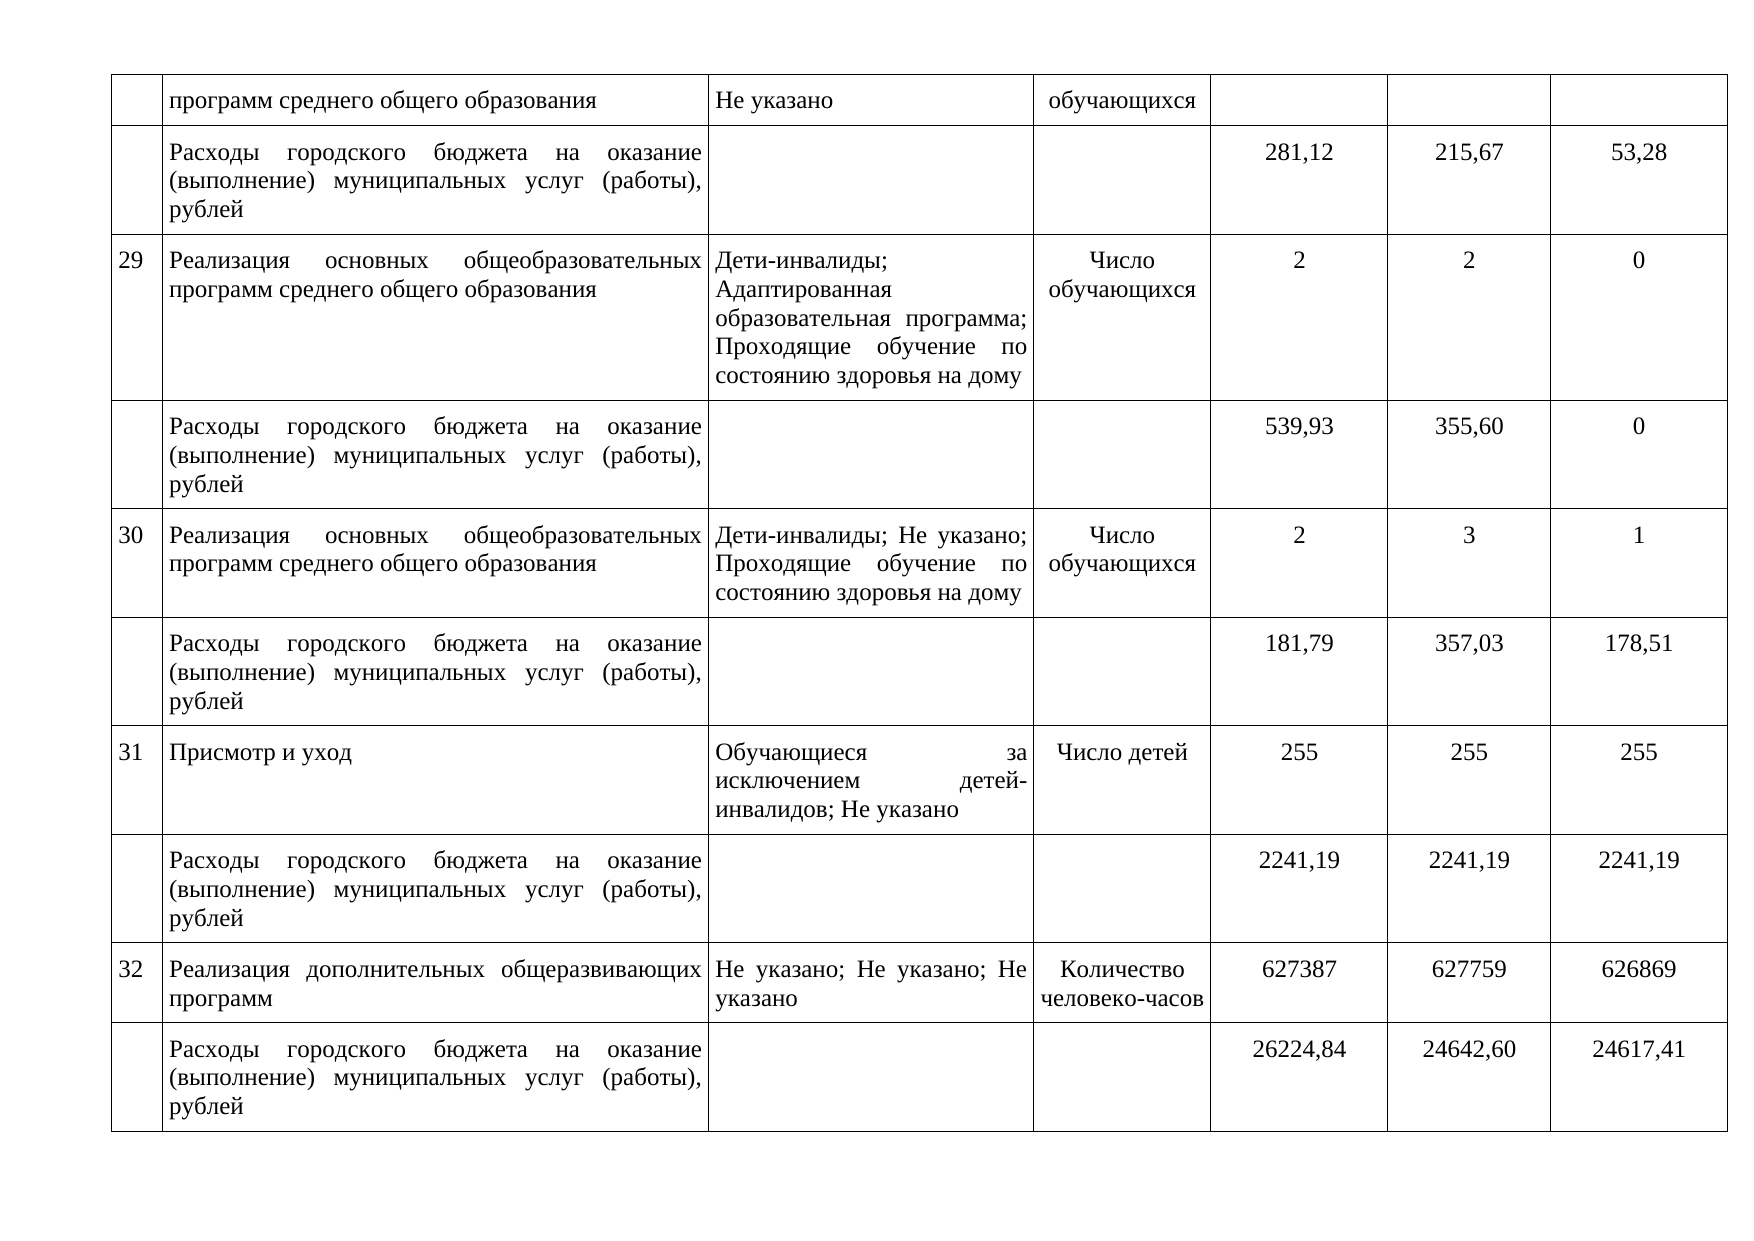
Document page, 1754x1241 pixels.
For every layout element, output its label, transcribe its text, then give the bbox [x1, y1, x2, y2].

table_cell 0 [1551, 235, 1727, 399]
table_cell 627387 [1211, 943, 1387, 1022]
table_cell Реализация основных общеобразовательных программ среднего общего образования [163, 509, 708, 617]
table_cell 26224,84 [1211, 1023, 1387, 1131]
table_cell 357,03 [1388, 618, 1550, 725]
table_cell 255 [1388, 726, 1550, 834]
table_cell 2 [1211, 509, 1387, 617]
table_cell Число обучающихся [1034, 75, 1210, 125]
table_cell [163, 1023, 708, 1131]
table_cell [112, 401, 162, 508]
table_cell 3 [1388, 509, 1550, 617]
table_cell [163, 75, 708, 125]
table_cell 2 [1211, 235, 1387, 399]
table_cell 2241,19 [1211, 835, 1387, 942]
table_cell Число детей [1034, 726, 1210, 834]
table_cell 2 [1388, 75, 1550, 125]
table_cell [1034, 835, 1210, 942]
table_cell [709, 75, 1033, 125]
table_cell 1 [1551, 509, 1727, 617]
table_cell 3 [1211, 75, 1387, 125]
table_cell 31 [112, 726, 162, 834]
table_cell Присмотр и уход [163, 726, 708, 834]
table_cell Дети-инвалиды; Не указано; Проходящие обучение по состоянию здоровья на дому [709, 509, 1033, 617]
table_cell [1034, 401, 1210, 508]
table_cell Расходы городского бюджета на оказание (выполнение) муниципальных услуг (работы), рублей [163, 401, 708, 508]
table_cell 2241,19 [1551, 835, 1727, 942]
table_cell 2 [1388, 235, 1550, 399]
table_cell 29 [112, 235, 162, 399]
table_cell Обучающиеся за исключением детей-инвалидов; Не указано [709, 726, 1033, 834]
table_cell Число обучающихся [1034, 235, 1210, 399]
table_cell 215,67 [1388, 126, 1550, 233]
table_cell [709, 1023, 1033, 1131]
table_cell Расходы городского бюджета на оказание (выполнение) муниципальных услуг (работы), рублей [163, 618, 708, 725]
table_cell Дети-инвалиды; Адаптированная образовательная программа; Проходящие обучение по состоянию здоровья на дому [709, 235, 1033, 399]
table_cell 2241,19 [1388, 835, 1550, 942]
table_cell 28 [112, 75, 162, 125]
table_cell Реализация дополнительных общеразвивающих программ [163, 943, 708, 1022]
table_cell 626869 [1551, 943, 1727, 1022]
table_cell 53,28 [1551, 126, 1727, 233]
table_cell 281,12 [1211, 126, 1387, 233]
table_cell 255 [1551, 726, 1727, 834]
table_cell 32 [112, 943, 162, 1022]
table_cell 627759 [1388, 943, 1550, 1022]
table_cell Не указано; Не указано; Не указано [709, 943, 1033, 1022]
table_cell 24617,41 [1551, 1023, 1727, 1131]
table_cell Расходы городского бюджета на оказание (выполнение) муниципальных услуг (работы), рублей [163, 835, 708, 942]
table_cell 178,51 [1551, 618, 1727, 725]
table_cell [1034, 126, 1210, 233]
table_cell [112, 126, 162, 233]
table_cell 181,79 [1211, 618, 1387, 725]
table_cell Количество человеко-часов [1034, 943, 1210, 1022]
table_cell 1 [1551, 75, 1727, 125]
table_cell 255 [1211, 726, 1387, 834]
table_cell [112, 835, 162, 942]
table_cell [1034, 618, 1210, 725]
table_cell 30 [112, 509, 162, 617]
table_cell 539,93 [1211, 401, 1387, 508]
table_cell [709, 618, 1033, 725]
table_cell [709, 835, 1033, 942]
table_cell 355,60 [1388, 401, 1550, 508]
table_cell 0 [1551, 401, 1727, 508]
table_cell [112, 618, 162, 725]
table_cell [709, 126, 1033, 233]
table_cell Число обучающихся [1034, 509, 1210, 617]
table_cell [709, 401, 1033, 508]
table_cell Реализация основных общеобразовательных программ среднего общего образования [163, 235, 708, 399]
table_cell [112, 1023, 162, 1131]
table_cell 24642,60 [1388, 1023, 1550, 1131]
table_cell [1034, 1023, 1210, 1131]
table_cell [163, 126, 708, 233]
